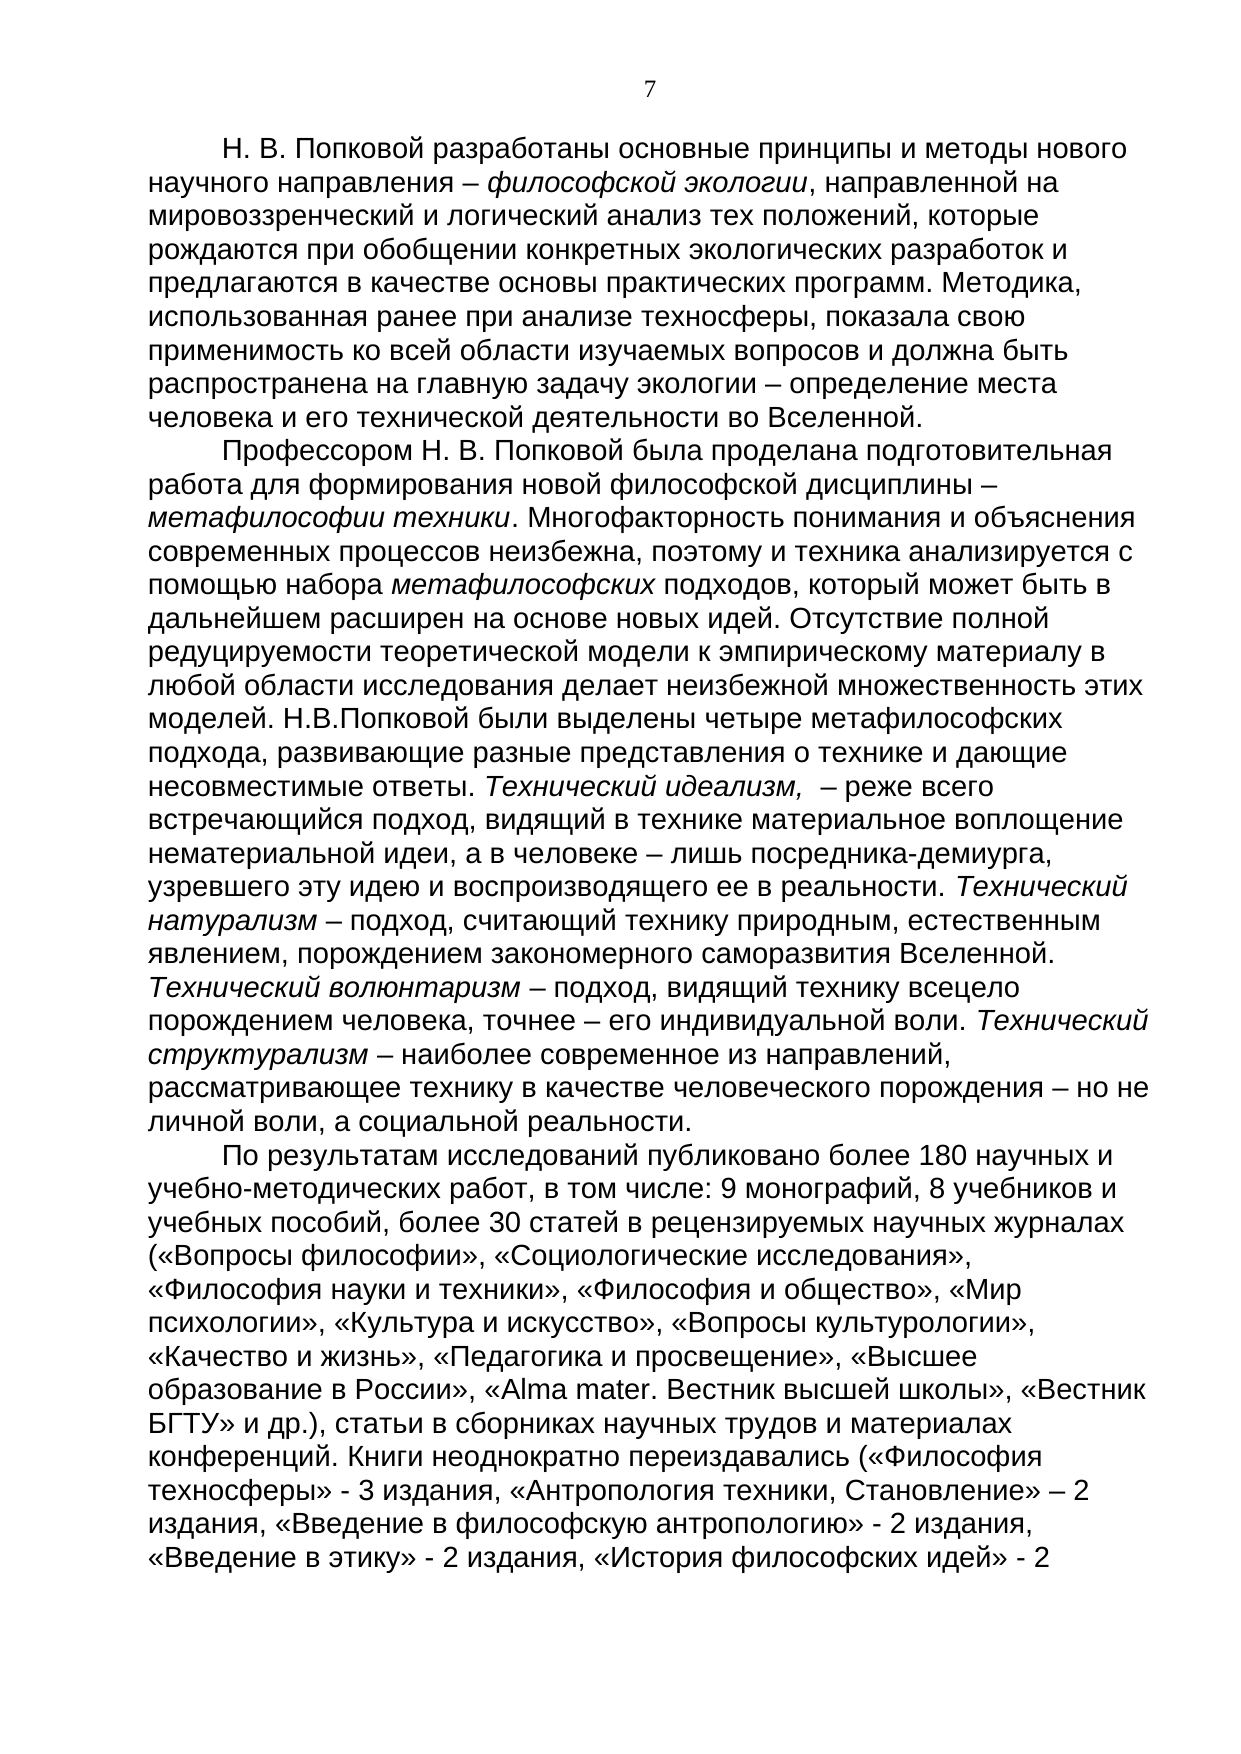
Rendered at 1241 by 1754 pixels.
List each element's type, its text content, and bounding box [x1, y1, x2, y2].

text Профессором Н. В. Попковой была проделана подготовительная работа для формирования новой философской дисциплины – метафилософии техники. Многофакторность понимания и объяснения современных процессов неизбежна, поэтому и техника анализируется с помощью набора метафилософских подходов, который может быть в дальнейшем расширен на основе новых идей. Отсутствие полной редуцируемости теоретической модели к эмпирическому материалу в любой области исследования делает неизбежной множественность этих моделей. Н.В.Попковой были выделены четыре метафилософских подхода, развивающие разные представления о технике и дающие несовместимые ответы. Технический идеализм, – реже всего встречающийся подход, видящий в технике материальное воплощение нематериальной идеи, а в человеке – лишь посредника-демиурга, узревшего эту идею и воспроизводящего ее в реальности. Технический натурализм – подход, считающий технику природным, естественным явлением, порождением закономерного саморазвития Вселенной. Технический волюнтаризм – подход, видящий технику всецело порождением человека, точнее – его индивидуальной воли. Технический структурализм – наиболее современное из направлений, рассматривающее технику в качестве человеческого порождения – но не личной воли, а социальной реальности. [148, 433, 1152, 1138]
text Н. В. Попковой разработаны основные принципы и методы нового научного направления – философской экологии, направленной на мировоззренческий и логический анализ тех положений, которые рождаются при обобщении конкретных экологических разработок и предлагаются в качестве основы практических программ. Методика, использованная ранее при анализе техносферы, показала свою применимость ко всей области изучаемых вопросов и должна быть распространена на главную задачу экологии – определение места человека и его технической деятельности во Вселенной. [148, 131, 1152, 433]
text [148, 1138, 1152, 1574]
